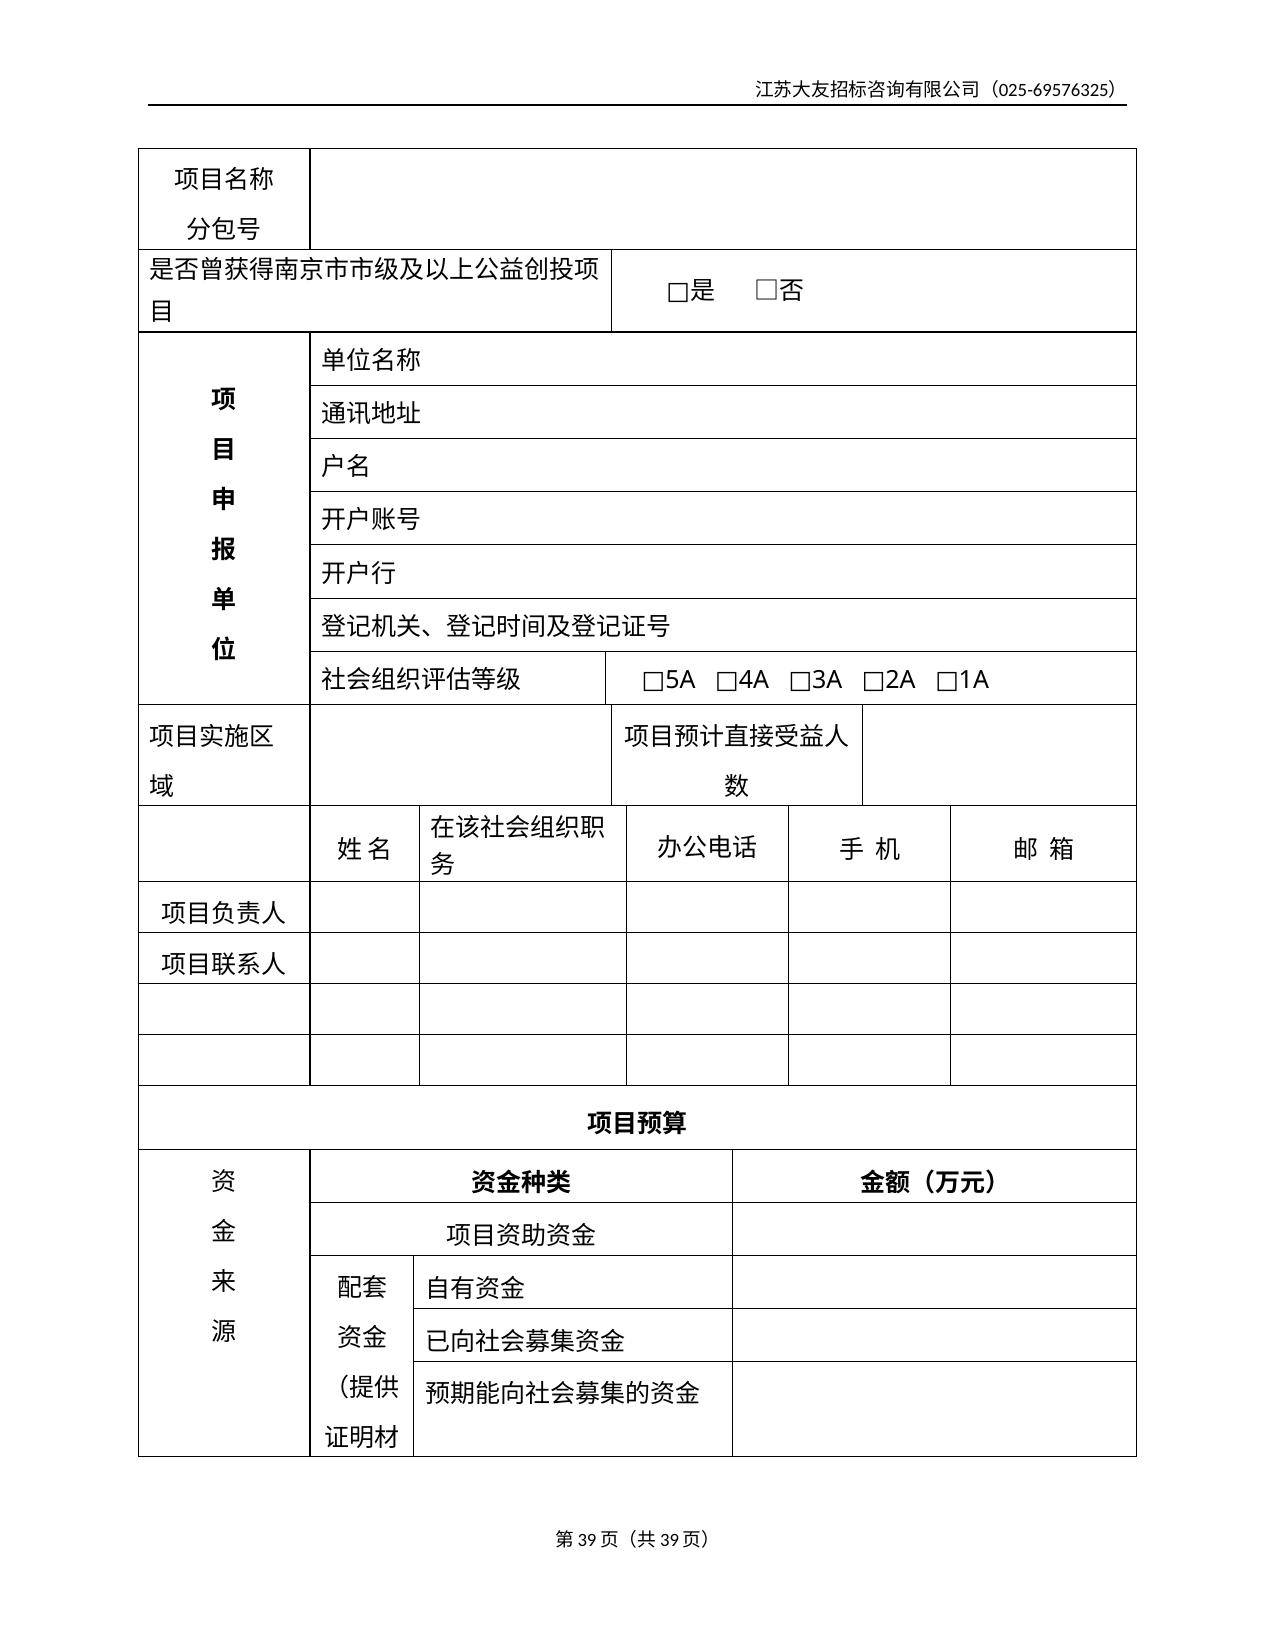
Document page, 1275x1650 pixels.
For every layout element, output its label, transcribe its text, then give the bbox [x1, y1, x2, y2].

table_cell [420, 882, 626, 932]
table_cell 开户行 [311, 545, 1136, 598]
table_cell 在该社会组织职务 [420, 806, 626, 881]
table_cell 自有资金 [414, 1256, 732, 1308]
table_cell [789, 882, 950, 932]
table_cell 登记机关、登记时间及登记证号 [311, 599, 1136, 651]
table_cell □是 □否 [612, 250, 1136, 331]
table_cell [139, 984, 309, 1034]
table_cell 项目资助资金 [311, 1203, 732, 1255]
table_cell [311, 882, 419, 932]
table_cell [311, 933, 419, 983]
table_cell [951, 984, 1136, 1034]
table_cell 项 目 申 报 单 位 [139, 333, 309, 704]
table_cell [627, 984, 788, 1034]
table_cell 通讯地址 [311, 386, 1136, 438]
table_cell [311, 149, 1136, 249]
table_cell [733, 1362, 1136, 1456]
table_cell [139, 1035, 309, 1085]
table_cell □5A □4A □3A □2A □1A [606, 652, 1136, 704]
table_cell 项目实施区域 [139, 705, 309, 805]
table_cell [863, 705, 1136, 805]
table_cell 项目名称 分包号 [139, 149, 309, 249]
table_cell [733, 1309, 1136, 1361]
table_cell 手 机 [789, 806, 950, 881]
table_cell [627, 933, 788, 983]
table_cell 配套 资金 （提供证明材料） [311, 1256, 413, 1456]
table_cell 金额（万元） [733, 1150, 1136, 1202]
table_cell [951, 1035, 1136, 1085]
table_cell 资 金 来 源 [139, 1150, 309, 1456]
table_cell [139, 806, 309, 881]
table_cell 办公电话 [627, 806, 788, 881]
table_cell [789, 933, 950, 983]
table_cell 项目联系人 [139, 933, 309, 983]
table_cell [733, 1256, 1136, 1308]
table_cell [420, 1035, 626, 1085]
table_cell 姓 名 [311, 806, 419, 881]
table_cell 项目负责人 [139, 882, 309, 932]
table_cell 邮 箱 [951, 806, 1136, 881]
table_cell [420, 984, 626, 1034]
table_cell 单位名称 [311, 333, 1136, 385]
table_cell [951, 882, 1136, 932]
table_cell 项目预算 [139, 1086, 1136, 1149]
table_cell 项目预计直接受益人数 [612, 705, 862, 805]
table_cell [789, 1035, 950, 1085]
table_cell [311, 705, 611, 805]
table_cell [420, 933, 626, 983]
table_cell 社会组织评估等级 [311, 652, 605, 704]
table_cell 是否曾获得南京市市级及以上公益创投项目 [139, 250, 611, 331]
table_cell [311, 984, 419, 1034]
table_cell [733, 1203, 1136, 1255]
table_cell [789, 984, 950, 1034]
table_cell 户名 [311, 439, 1136, 491]
table_cell 已向社会募集资金 [414, 1309, 732, 1361]
table_cell [627, 882, 788, 932]
table_cell [311, 1035, 419, 1085]
table_cell [627, 1035, 788, 1085]
table_cell 资金种类 [311, 1150, 732, 1202]
table_cell 预期能向社会募集的资金 [414, 1362, 732, 1456]
table_cell [951, 933, 1136, 983]
table_cell 开户账号 [311, 492, 1136, 544]
